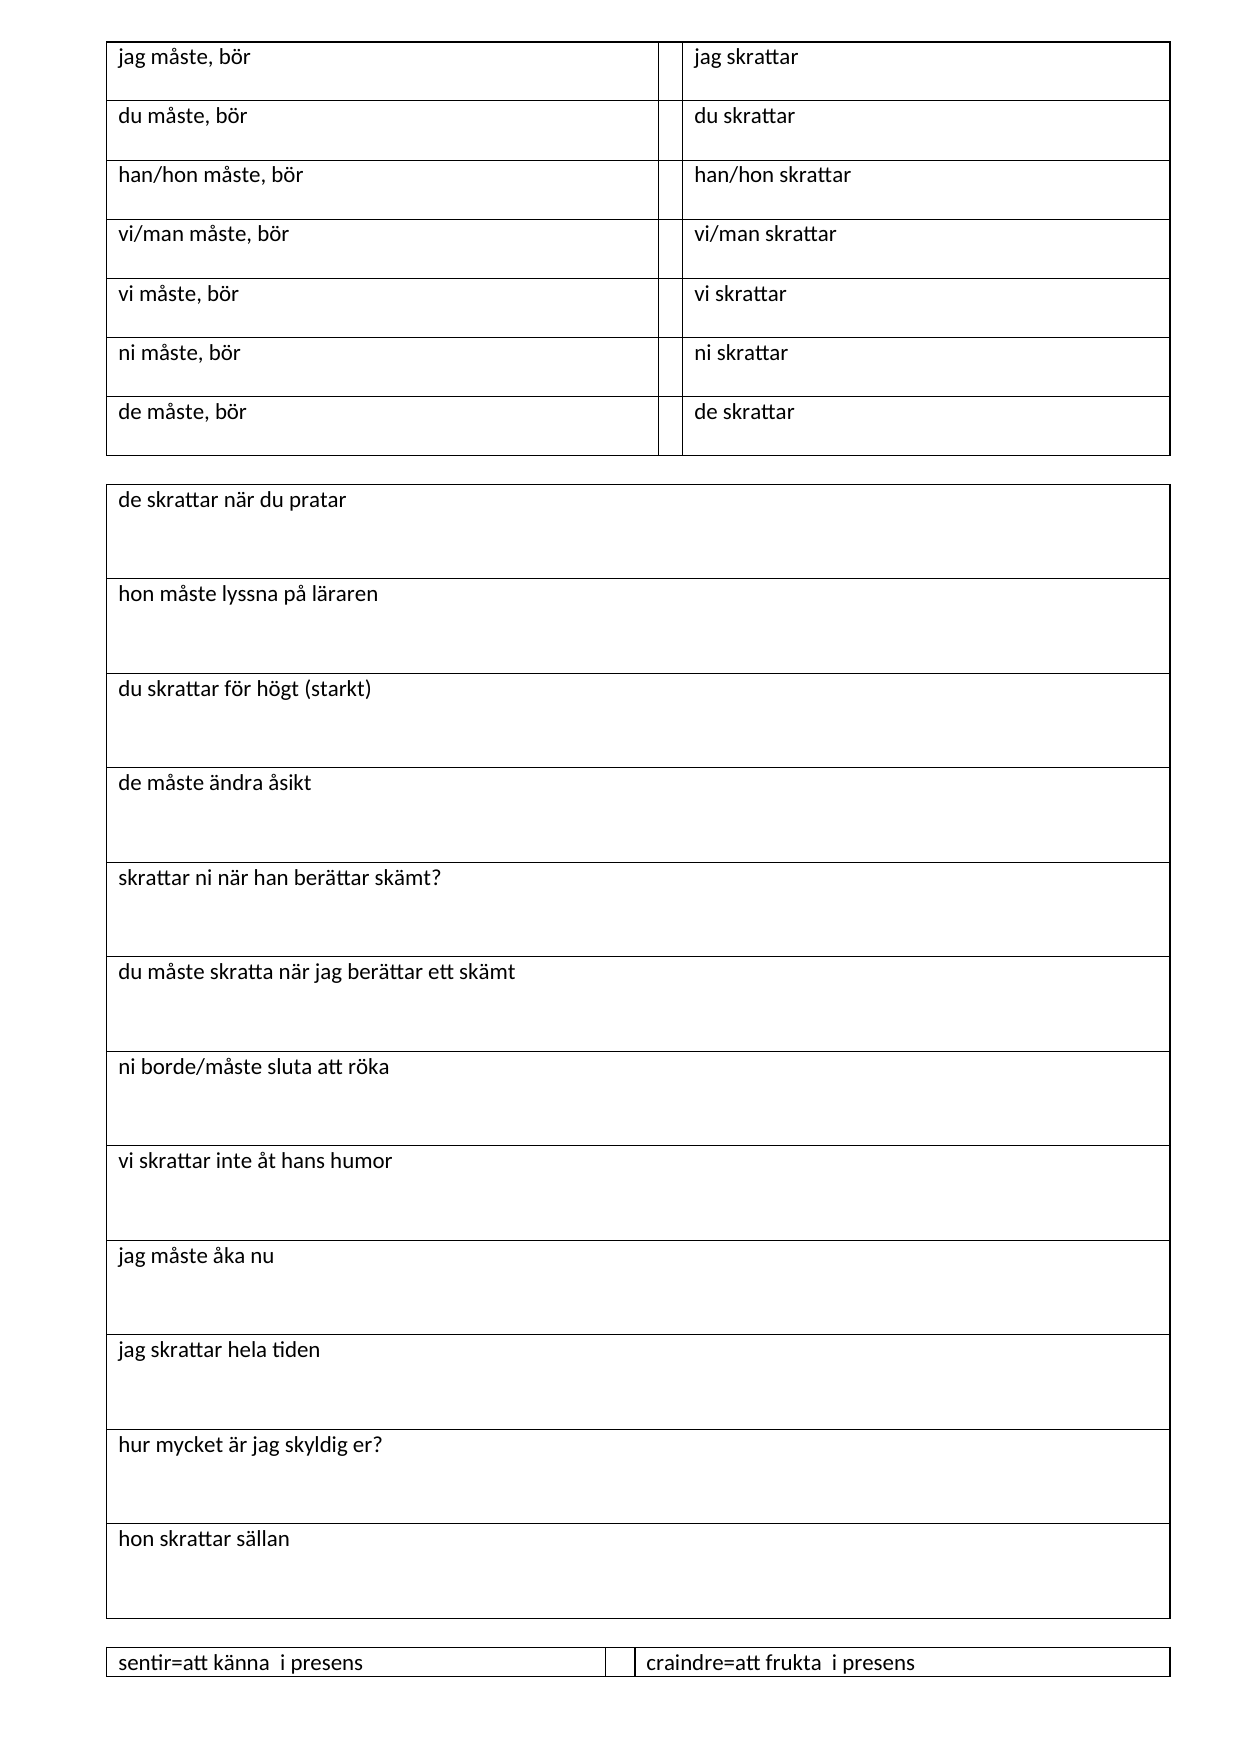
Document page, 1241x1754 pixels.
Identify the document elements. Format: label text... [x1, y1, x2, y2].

table_cell de måste ändra åsikt [107, 768, 638, 862]
table_cell [441, 279, 658, 337]
table_cell [441, 161, 658, 218]
table_cell [639, 1430, 1169, 1523]
table_cell vi/man måste, bör [107, 220, 441, 278]
table_cell [441, 397, 658, 455]
table_cell hon skrattar sällan [107, 1524, 638, 1618]
table_cell vi skrattar inte åt hans humor [107, 1146, 638, 1240]
table_cell [659, 43, 682, 100]
table_cell han/hon skrattar [683, 161, 976, 218]
table_cell [976, 397, 1169, 455]
table_cell jag måste åka nu [107, 1241, 638, 1334]
table_cell vi skrattar [683, 279, 976, 337]
table_cell ni skrattar [683, 338, 976, 396]
table_cell ni borde/måste sluta att röka [107, 1052, 638, 1145]
table_cell de skrattar [683, 397, 976, 455]
table_cell [639, 863, 1169, 956]
table_cell hon måste lyssna på läraren [107, 579, 638, 673]
table_cell jag måste, bör [107, 43, 441, 100]
table_cell ni måste, bör [107, 338, 441, 396]
table_cell [976, 220, 1169, 278]
table_header [606, 1648, 634, 1676]
table_cell [976, 338, 1169, 396]
table_cell [976, 101, 1169, 159]
table_cell [639, 768, 1169, 862]
table_cell [441, 220, 658, 278]
table_cell skrattar ni när han berättar skämt? [107, 863, 638, 956]
table_cell [639, 1146, 1169, 1240]
table_cell [659, 338, 682, 396]
table_cell [976, 161, 1169, 218]
table_cell [639, 1052, 1169, 1145]
table_cell jag skrattar [683, 43, 976, 100]
table_cell [639, 957, 1169, 1051]
table_cell [976, 279, 1169, 337]
table_header [639, 485, 1169, 578]
table_cell vi/man skrattar [683, 220, 976, 278]
table_cell jag skrattar hela tiden [107, 1335, 638, 1429]
table_cell [441, 43, 658, 100]
table_header craindre=att frukta i presens [636, 1648, 1169, 1676]
table_cell [659, 161, 682, 218]
table_cell [639, 1241, 1169, 1334]
table_cell du skrattar [683, 101, 976, 159]
table_cell [639, 1524, 1169, 1618]
table_cell vi måste, bör [107, 279, 441, 337]
table_cell [639, 1335, 1169, 1429]
table_cell du måste, bör [107, 101, 441, 159]
table_cell du måste skratta när jag berättar ett skämt [107, 957, 638, 1051]
table_header sentir=att känna i presens [107, 1648, 605, 1676]
table_cell hur mycket är jag skyldig er? [107, 1430, 638, 1523]
table_cell [659, 397, 682, 455]
table_cell [976, 43, 1169, 100]
table_cell [441, 338, 658, 396]
table_cell [639, 674, 1169, 767]
table_cell [639, 579, 1169, 673]
table_header de skrattar när du pratar [107, 485, 638, 578]
table_cell [441, 101, 658, 159]
table_cell [659, 220, 682, 278]
table_cell han/hon måste, bör [107, 161, 441, 218]
table_cell [659, 101, 682, 159]
table_cell du skrattar för högt (starkt) [107, 674, 638, 767]
table_cell de måste, bör [107, 397, 441, 455]
table_cell [659, 279, 682, 337]
